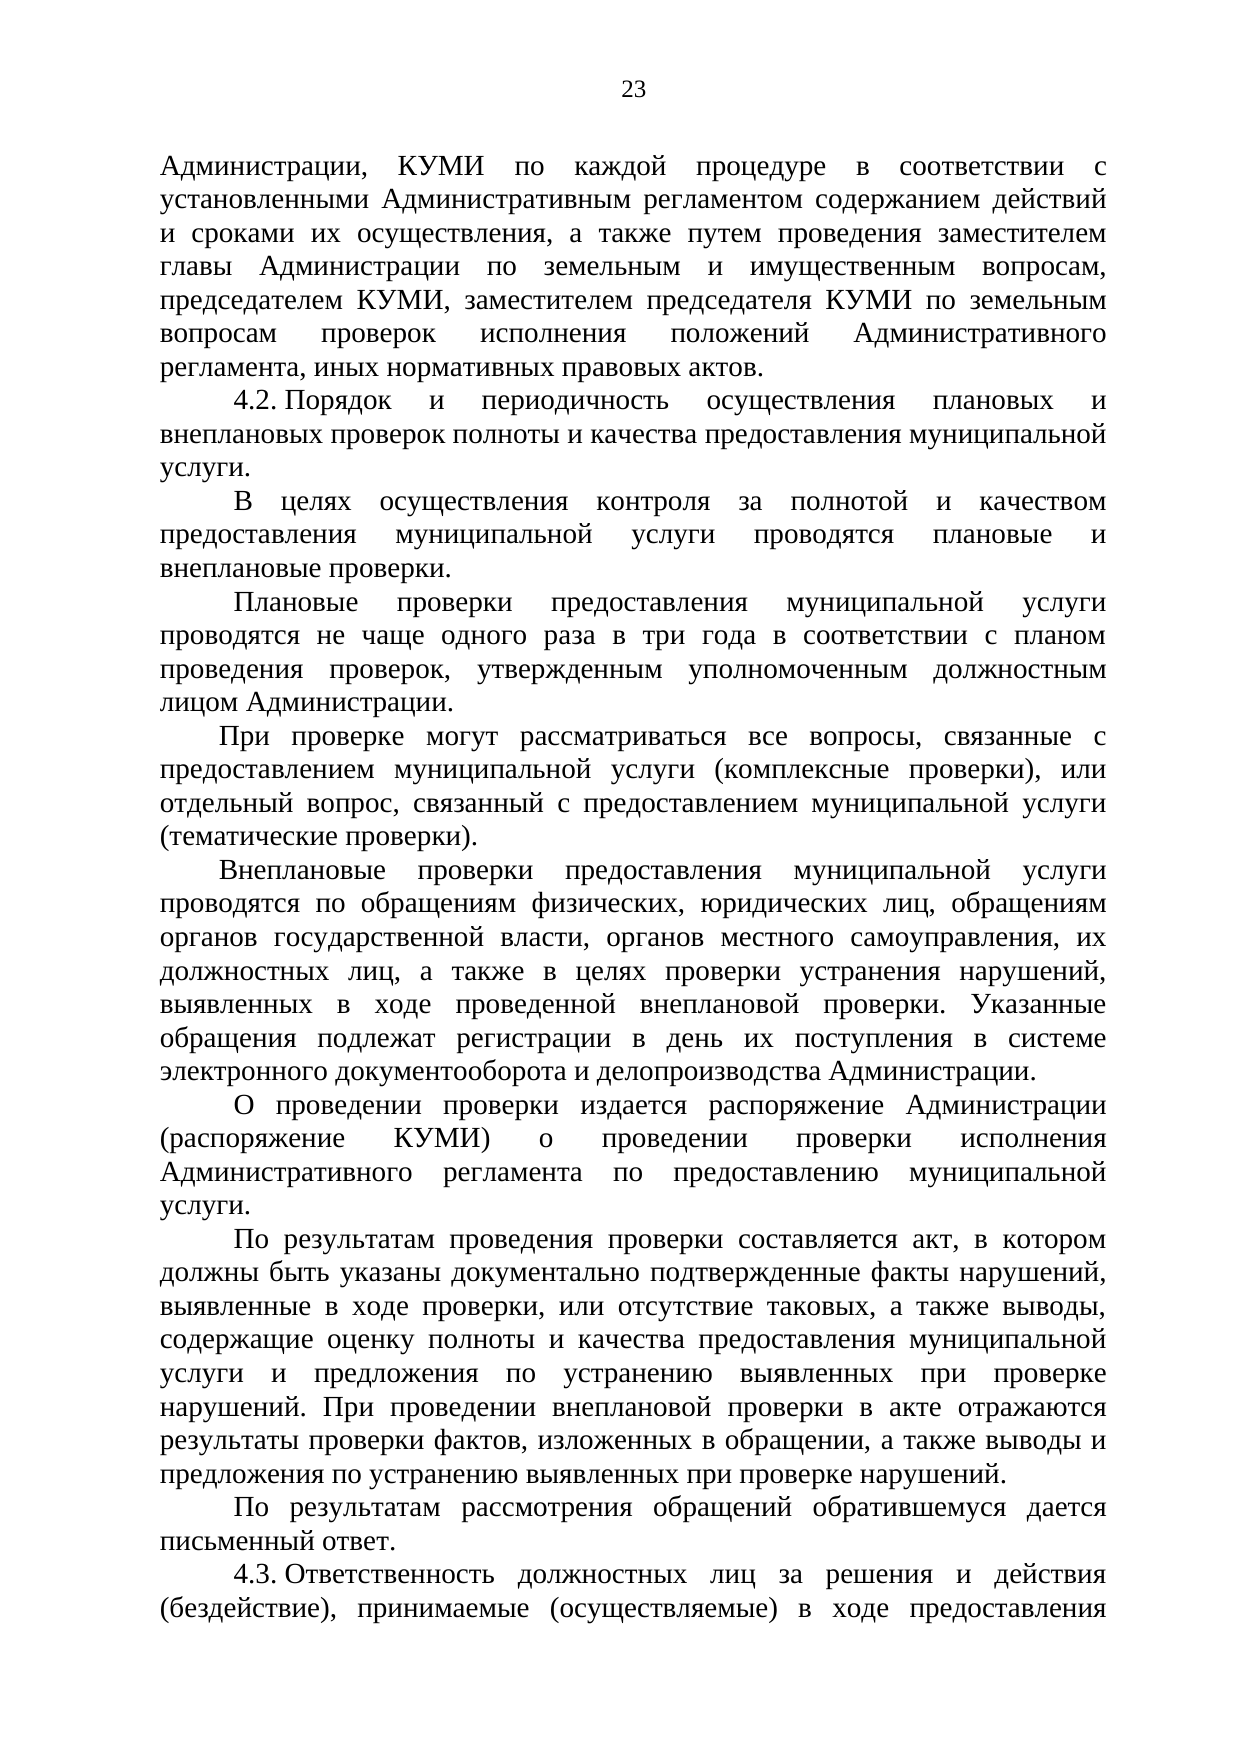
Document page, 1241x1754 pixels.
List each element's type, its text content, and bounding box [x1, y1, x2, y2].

text По результатам рассмотрения обращений обратившемуся дается письменный ответ. [159, 1489, 1107, 1556]
text О проведении проверки издается распоряжение Администрации (распоряжение КУМИ) о проведении проверки исполнения Административного регламента по предоставлению муниципальной услуги. [159, 1087, 1107, 1221]
text Плановые проверки предоставления муниципальной услуги проводятся не чаще одного раза в три года в соответствии с планом проведения проверок, утвержденным уполномоченным должностным лицом Администрации. [159, 584, 1107, 718]
text При проверке могут рассматриваться все вопросы, связанные с предоставлением муниципальной услуги (комплексные проверки), или отдельный вопрос, связанный с предоставлением муниципальной услуги (тематические проверки). [159, 718, 1107, 852]
text По результатам проведения проверки составляется акт, в котором должны быть указаны документально подтвержденные факты нарушений, выявленные в ходе проверки, или отсутствие таковых, а также выводы, содержащие оценку полноты и качества предоставления муниципальной услуги и предложения по устранению выявленных при проверке нарушений. При проведении внеплановой проверки в акте отражаются результаты проверки фактов, изложенных в обращении, а также выводы и предложения по устранению выявленных при проверке нарушений. [159, 1221, 1107, 1489]
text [159, 148, 1107, 382]
text В целях осуществления контроля за полнотой и качеством предоставления муниципальной услуги проводятся плановые и внеплановые проверки. [159, 483, 1107, 584]
text 4.2. Порядок и периодичность осуществления плановых и внеплановых проверок полноты и качества предоставления муниципальной услуги. [159, 382, 1107, 483]
text Внеплановые проверки предоставления муниципальной услуги проводятся по обращениям физических, юридических лиц, обращениям органов государственной власти, органов местного самоуправления, их должностных лиц, а также в целях проверки устранения нарушений, выявленных в ходе проведенной внеплановой проверки. Указанные обращения подлежат регистрации в день их поступления в системе электронного документооборота и делопроизводства Администрации. [159, 852, 1107, 1087]
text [159, 1556, 1107, 1623]
